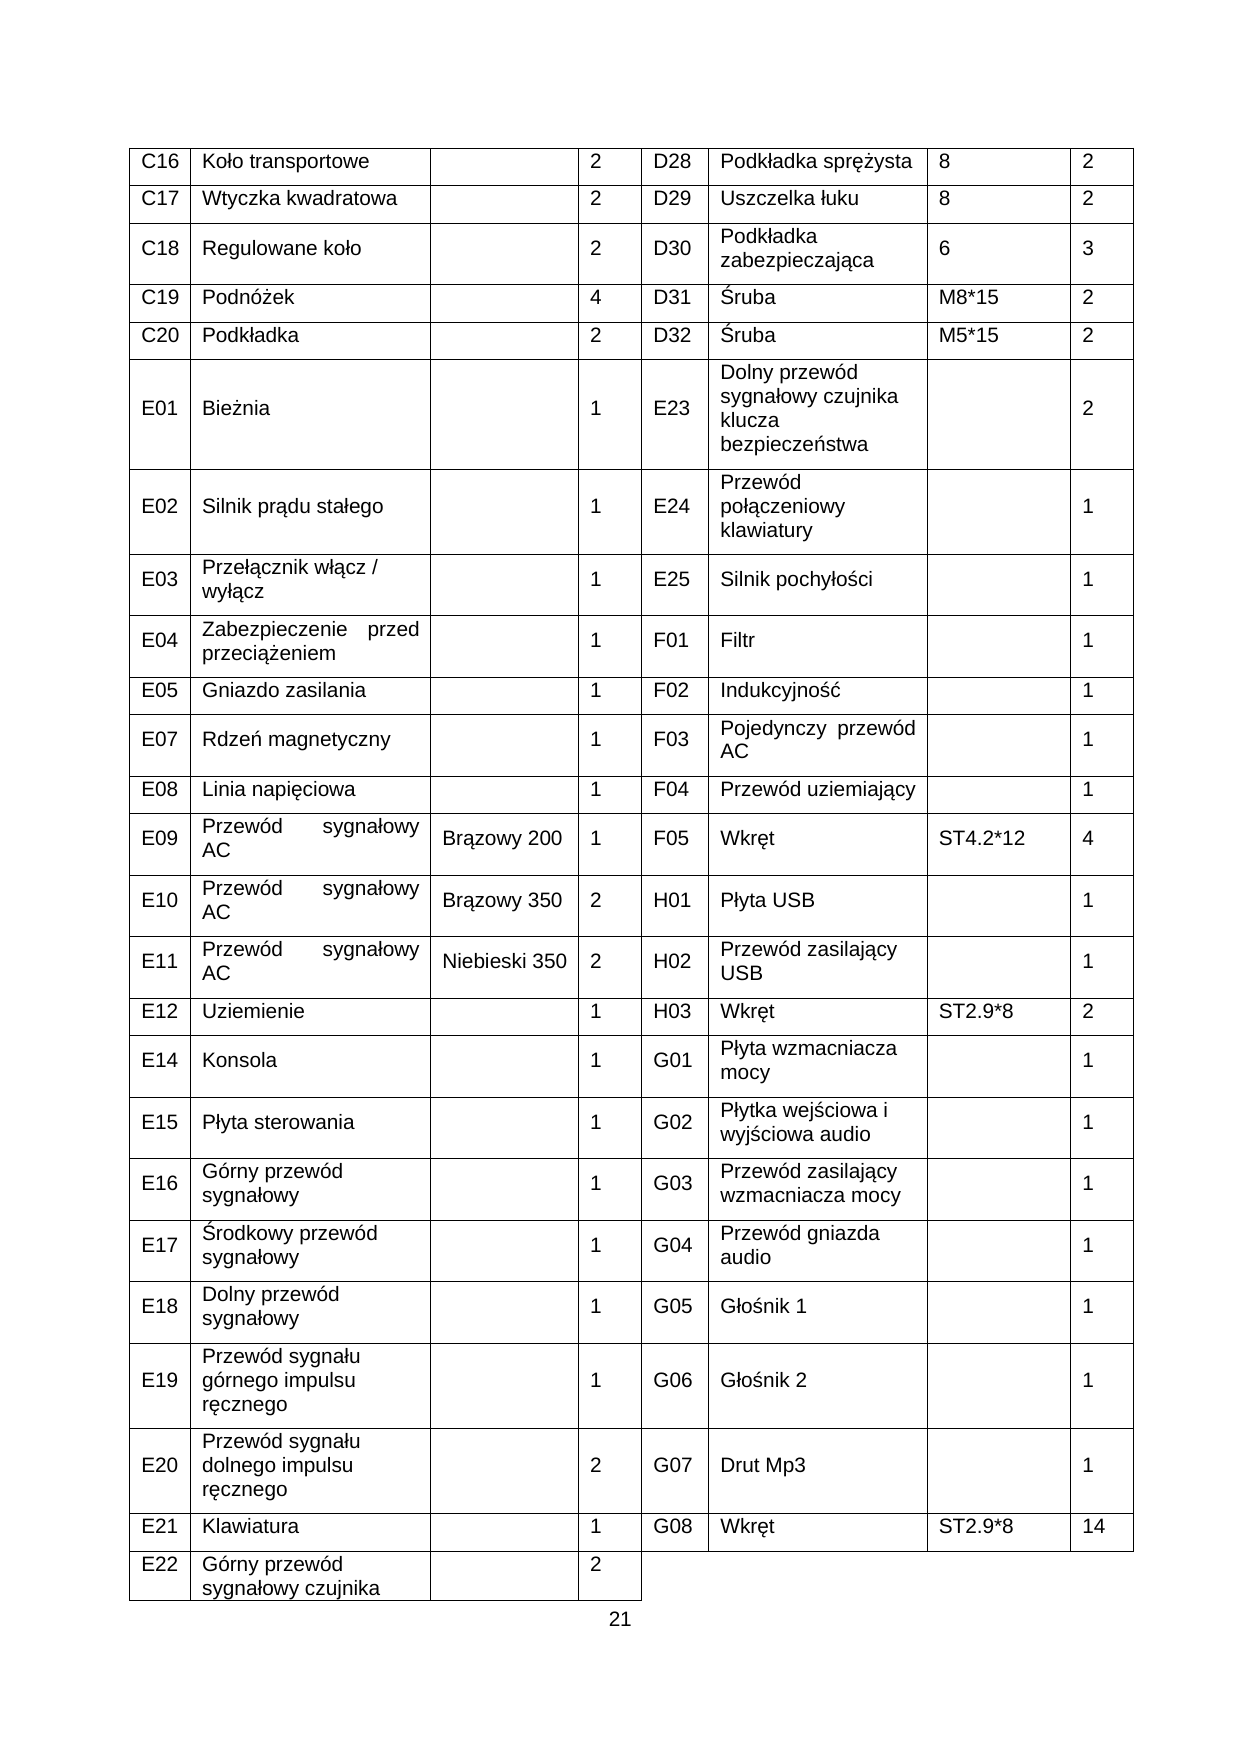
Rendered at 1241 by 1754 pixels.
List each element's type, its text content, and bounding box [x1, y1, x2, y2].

table_cell Przewód sygnałowy AC [191, 814, 430, 875]
table_cell Głośnik 1 [709, 1282, 927, 1342]
table_cell C20 [130, 323, 190, 359]
table_cell E07 [130, 715, 190, 776]
table_cell 1 [1071, 1159, 1133, 1219]
table_cell F02 [642, 678, 708, 714]
table_cell 1 [1071, 1098, 1133, 1158]
table_cell Wkręt [709, 814, 927, 875]
table_cell Przełącznik włącz / wyłącz [191, 555, 430, 615]
table_cell 1 [579, 814, 641, 875]
table_cell [928, 678, 1070, 714]
table_cell M5*15 [928, 323, 1070, 359]
table_cell C17 [130, 186, 190, 223]
table_cell [928, 1282, 1070, 1342]
table_cell Podkładka zabezpieczająca [709, 224, 927, 284]
table_cell [431, 1552, 578, 1600]
table_cell [431, 1159, 578, 1219]
table_cell 1 [1071, 616, 1133, 677]
table_cell Podkładka sprężysta [709, 149, 927, 185]
table_cell Płytka wejściowa i wyjściowa audio [709, 1098, 927, 1158]
table_cell 3 [1071, 224, 1133, 284]
table_cell 1 [1071, 777, 1133, 813]
table_cell 2 [579, 876, 641, 936]
table_cell [431, 1429, 578, 1513]
table_cell 4 [579, 285, 641, 322]
table_cell ST2.9*8 [928, 1514, 1070, 1551]
table_cell Podnóżek [191, 285, 430, 322]
table_cell E09 [130, 814, 190, 875]
table_cell 1 [579, 777, 641, 813]
table_cell D30 [642, 224, 708, 284]
table_cell [928, 937, 1070, 998]
table_cell [431, 678, 578, 714]
table_cell [431, 1282, 578, 1342]
table_cell Pojedynczy przewód AC [709, 715, 927, 776]
table_cell [431, 323, 578, 359]
table_cell Przewód sygnału górnego impulsu ręcznego [191, 1344, 430, 1428]
table_cell 2 [1071, 360, 1133, 468]
table_cell 1 [1071, 715, 1133, 776]
table_cell [431, 1036, 578, 1097]
table_cell E24 [642, 470, 708, 554]
table_cell Gniazdo zasilania [191, 678, 430, 714]
table_cell Płyta sterowania [191, 1098, 430, 1158]
table_cell 1 [1071, 1429, 1133, 1513]
table_cell E19 [130, 1344, 190, 1428]
table_cell Przewód sygnałowy AC [191, 937, 430, 998]
table_cell Górny przewód sygnałowy [191, 1159, 430, 1219]
table_cell G04 [642, 1221, 708, 1281]
table_cell 1 [579, 678, 641, 714]
table_cell 2 [579, 937, 641, 998]
table_cell G06 [642, 1344, 708, 1428]
table_cell 1 [1071, 876, 1133, 936]
table_cell 1 [1071, 1036, 1133, 1097]
table_cell E17 [130, 1221, 190, 1281]
table_cell D28 [642, 149, 708, 185]
table_cell [431, 555, 578, 615]
table_cell Uszczelka łuku [709, 186, 927, 223]
table_cell Przewód gniazda audio [709, 1221, 927, 1281]
table_cell 2 [579, 1429, 641, 1513]
table_cell [928, 876, 1070, 936]
table_cell ST2.9*8 [928, 999, 1070, 1035]
table_cell Regulowane koło [191, 224, 430, 284]
table_cell 8 [928, 149, 1070, 185]
table_cell Płyta USB [709, 876, 927, 936]
table_cell 2 [579, 224, 641, 284]
table_cell [431, 470, 578, 554]
table_cell 1 [579, 1344, 641, 1428]
table_cell Dolny przewód sygnałowy [191, 1282, 430, 1342]
table_cell C16 [130, 149, 190, 185]
table_cell Niebieski 350 [431, 937, 578, 998]
table_cell G01 [642, 1036, 708, 1097]
table_cell E20 [130, 1429, 190, 1513]
table_cell D31 [642, 285, 708, 322]
table_cell 1 [1071, 470, 1133, 554]
table_cell G05 [642, 1282, 708, 1342]
table_cell Przewód sygnałowy AC [191, 876, 430, 936]
table_cell Silnik prądu stałego [191, 470, 430, 554]
table_cell 14 [1071, 1514, 1133, 1551]
table_cell 1 [579, 555, 641, 615]
table_cell Drut Mp3 [709, 1429, 927, 1513]
table_cell G08 [642, 1514, 708, 1551]
table_cell Zabezpieczenie przed przeciążeniem [191, 616, 430, 677]
table_cell E10 [130, 876, 190, 936]
table_cell Brązowy 350 [431, 876, 578, 936]
table_cell 6 [928, 224, 1070, 284]
table_cell Wkręt [709, 1514, 927, 1551]
table_cell E23 [642, 360, 708, 468]
table_cell Głośnik 2 [709, 1344, 927, 1428]
table_cell Filtr [709, 616, 927, 677]
table_cell E22 [130, 1552, 190, 1600]
table_cell 1 [579, 1159, 641, 1219]
table_cell 4 [1071, 814, 1133, 875]
table_cell Bieżnia [191, 360, 430, 468]
table_cell 2 [1071, 149, 1133, 185]
table_cell [431, 777, 578, 813]
table_cell Śruba [709, 285, 927, 322]
table_cell [928, 1159, 1070, 1219]
table_cell [928, 616, 1070, 677]
table_cell Klawiatura [191, 1514, 430, 1551]
table_cell Linia napięciowa [191, 777, 430, 813]
table_cell [928, 1344, 1070, 1428]
table_cell 2 [579, 186, 641, 223]
table_cell 2 [579, 149, 641, 185]
table_cell E21 [130, 1514, 190, 1551]
table_cell ST4.2*12 [928, 814, 1070, 875]
table_cell [928, 360, 1070, 468]
table_cell 1 [579, 1514, 641, 1551]
table_cell 1 [579, 1098, 641, 1158]
table_cell F01 [642, 616, 708, 677]
table_cell 1 [1071, 1282, 1133, 1342]
table_cell Rdzeń magnetyczny [191, 715, 430, 776]
table_cell 1 [1071, 555, 1133, 615]
table_cell [431, 616, 578, 677]
table_cell 2 [1071, 186, 1133, 223]
table_cell Silnik pochyłości [709, 555, 927, 615]
table_cell Przewód zasilający USB [709, 937, 927, 998]
table_cell [928, 555, 1070, 615]
table_cell [431, 999, 578, 1035]
table_cell H03 [642, 999, 708, 1035]
table_cell 2 [1071, 999, 1133, 1035]
table_cell G07 [642, 1429, 708, 1513]
table_cell E18 [130, 1282, 190, 1342]
table_cell Śruba [709, 323, 927, 359]
table_cell 1 [1071, 1344, 1133, 1428]
table_cell E11 [130, 937, 190, 998]
table_cell 2 [579, 1552, 641, 1600]
table_cell [431, 360, 578, 468]
table_cell [928, 777, 1070, 813]
table_cell [928, 470, 1070, 554]
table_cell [191, 1552, 430, 1600]
table_cell [928, 715, 1070, 776]
table_cell Indukcyjność [709, 678, 927, 714]
table_cell 1 [1071, 1221, 1133, 1281]
table_cell Środkowy przewód sygnałowy [191, 1221, 430, 1281]
table_cell [431, 1221, 578, 1281]
table_cell Przewód uziemiający [709, 777, 927, 813]
table_cell E01 [130, 360, 190, 468]
table_cell Uziemienie [191, 999, 430, 1035]
table_cell [928, 1429, 1070, 1513]
table_cell Wtyczka kwadratowa [191, 186, 430, 223]
table_cell G02 [642, 1098, 708, 1158]
table_cell 1 [579, 1036, 641, 1097]
table_cell [928, 1098, 1070, 1158]
table_cell E08 [130, 777, 190, 813]
table_cell Dolny przewód sygnałowy czujnika klucza bezpieczeństwa [709, 360, 927, 468]
table_cell 1 [579, 715, 641, 776]
table_cell Przewód połączeniowy klawiatury [709, 470, 927, 554]
table_cell E03 [130, 555, 190, 615]
table_cell [431, 1514, 578, 1551]
table_cell E02 [130, 470, 190, 554]
table_cell F05 [642, 814, 708, 875]
table_cell C19 [130, 285, 190, 322]
table_cell 1 [579, 999, 641, 1035]
table_cell E04 [130, 616, 190, 677]
table_cell [928, 1036, 1070, 1097]
table_cell [928, 1221, 1070, 1281]
table_cell E15 [130, 1098, 190, 1158]
table_cell 1 [1071, 937, 1133, 998]
table_cell 1 [1071, 678, 1133, 714]
table_cell G03 [642, 1159, 708, 1219]
table_cell E25 [642, 555, 708, 615]
table_cell [431, 285, 578, 322]
table_cell [431, 715, 578, 776]
table_cell [431, 149, 578, 185]
table_cell Przewód zasilający wzmacniacza mocy [709, 1159, 927, 1219]
table_cell H01 [642, 876, 708, 936]
table_cell 2 [1071, 285, 1133, 322]
table_cell Przewód sygnału dolnego impulsu ręcznego [191, 1429, 430, 1513]
table_cell E12 [130, 999, 190, 1035]
table_cell Koło transportowe [191, 149, 430, 185]
table_cell [431, 224, 578, 284]
table_cell D29 [642, 186, 708, 223]
table_cell 1 [579, 1282, 641, 1342]
table_cell 1 [579, 1221, 641, 1281]
table_cell F04 [642, 777, 708, 813]
table_cell 1 [579, 616, 641, 677]
table_cell E16 [130, 1159, 190, 1219]
table_cell 1 [579, 360, 641, 468]
table_cell M8*15 [928, 285, 1070, 322]
table_cell C18 [130, 224, 190, 284]
table_cell Wkręt [709, 999, 927, 1035]
table_cell 8 [928, 186, 1070, 223]
table_cell 1 [579, 470, 641, 554]
table_cell Brązowy 200 [431, 814, 578, 875]
table_cell F03 [642, 715, 708, 776]
table_cell 2 [579, 323, 641, 359]
table_cell E14 [130, 1036, 190, 1097]
table_cell Płyta wzmacniacza mocy [709, 1036, 927, 1097]
table_cell H02 [642, 937, 708, 998]
table_cell Konsola [191, 1036, 430, 1097]
table_cell Podkładka [191, 323, 430, 359]
table_cell D32 [642, 323, 708, 359]
table_cell 2 [1071, 323, 1133, 359]
table_cell E05 [130, 678, 190, 714]
table_cell [431, 1098, 578, 1158]
table_cell [431, 1344, 578, 1428]
table_cell [431, 186, 578, 223]
